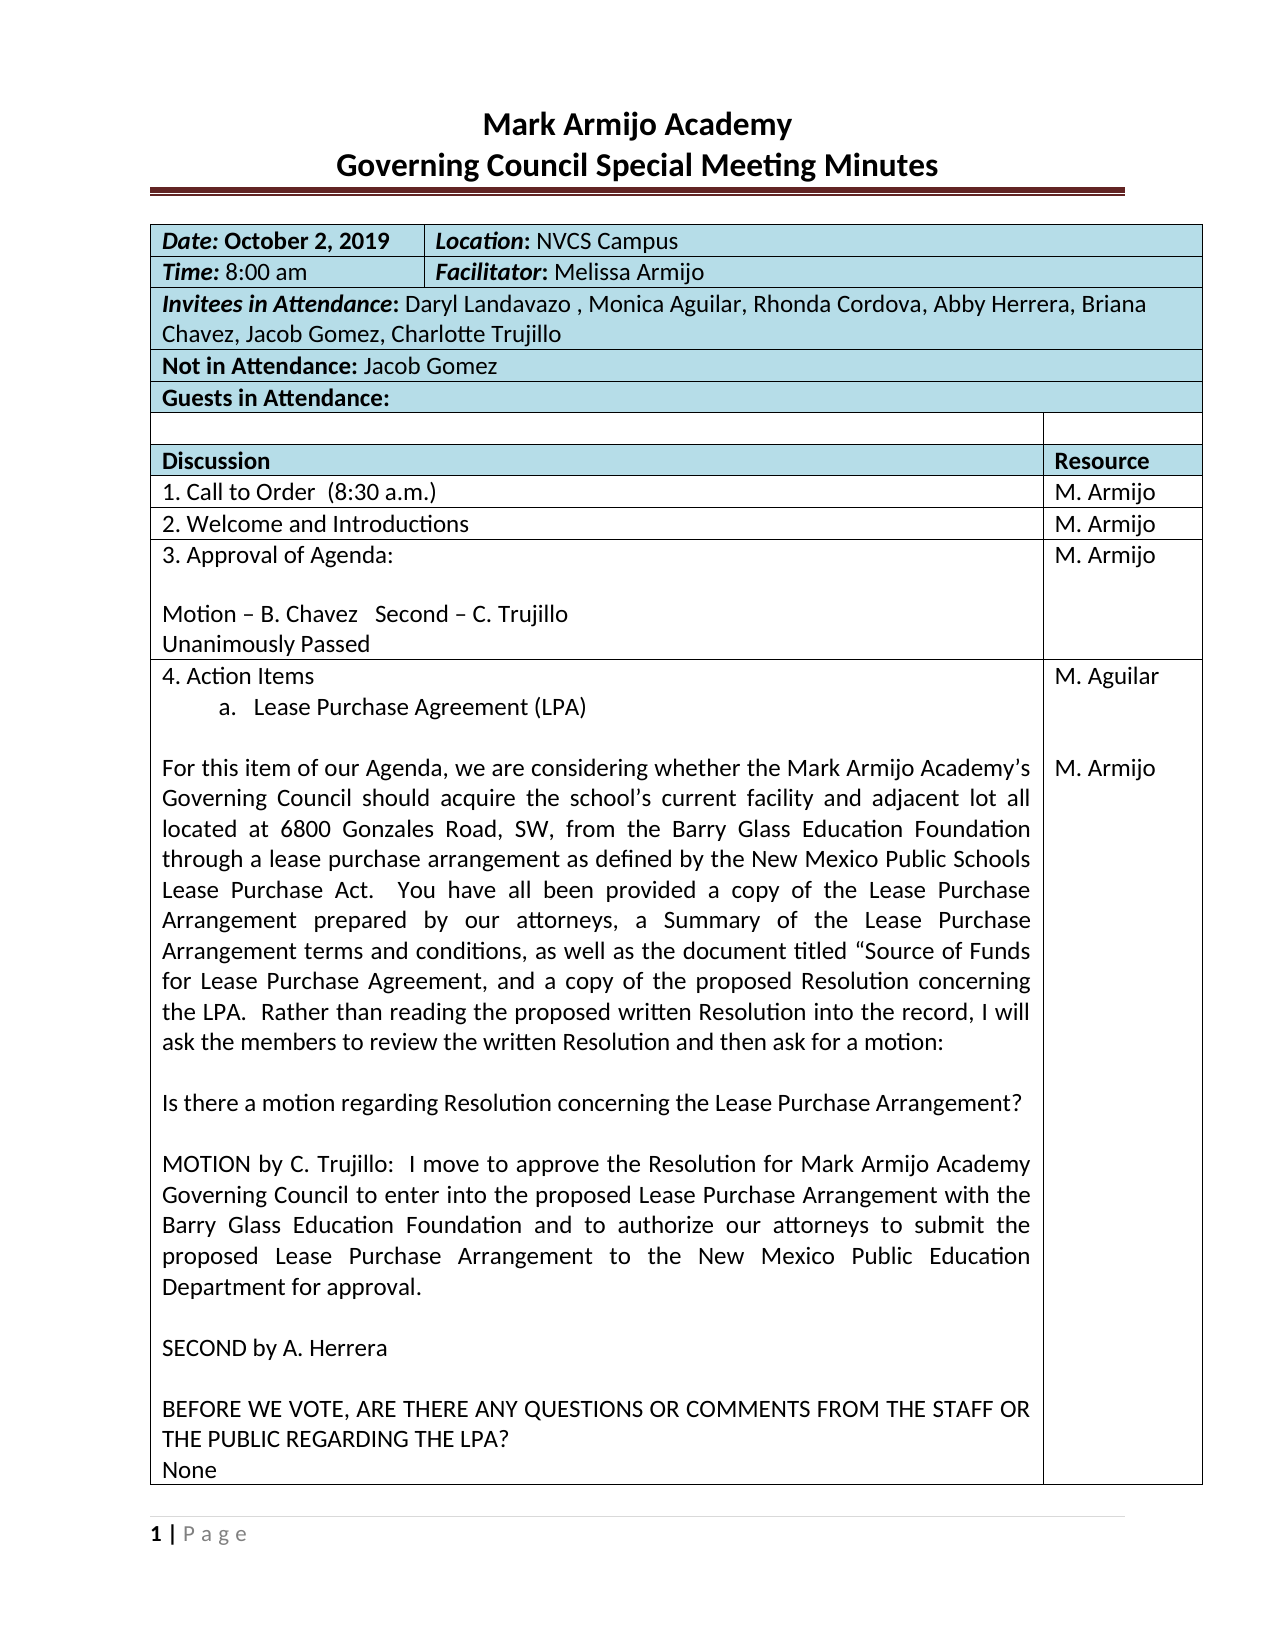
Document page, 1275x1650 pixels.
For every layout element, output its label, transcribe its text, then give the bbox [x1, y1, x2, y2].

table_cell Not in Attendance: Jacob Gomez [151, 350, 1202, 381]
table_cell Facilitator: Melissa Armijo [425, 257, 1202, 287]
table_cell [151, 413, 1043, 444]
table_cell Guests in Attendance: [151, 382, 1202, 412]
table_cell Time: 8:00 am [151, 257, 424, 287]
table_cell 3. Approval of Agenda: Motion – B. Chavez Second – C. Trujillo Unanimously Passed [151, 540, 1043, 659]
table_cell [1044, 413, 1202, 444]
table_cell 1. Call to Order (8:30 a.m.) [151, 476, 1043, 507]
table_cell Resource [1044, 445, 1202, 475]
table_cell M. Armijo [1044, 508, 1202, 538]
table_cell Invitees in Attendance: Daryl Landavazo , Monica Aguilar, Rhonda Cordova, Abby Herrera, Briana Chavez, Jacob Gomez, Charlotte Trujillo [151, 288, 1202, 349]
table_header Location: NVCS Campus [425, 225, 1202, 256]
table_cell Discussion [151, 445, 1043, 475]
table_cell M. Armijo [1044, 540, 1202, 659]
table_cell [1044, 660, 1202, 1484]
table_cell M. Armijo [1044, 476, 1202, 507]
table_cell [151, 660, 1043, 1484]
table_header Date: October 2, 2019 [151, 225, 424, 256]
table_cell 2. Welcome and Introductions [151, 508, 1043, 538]
